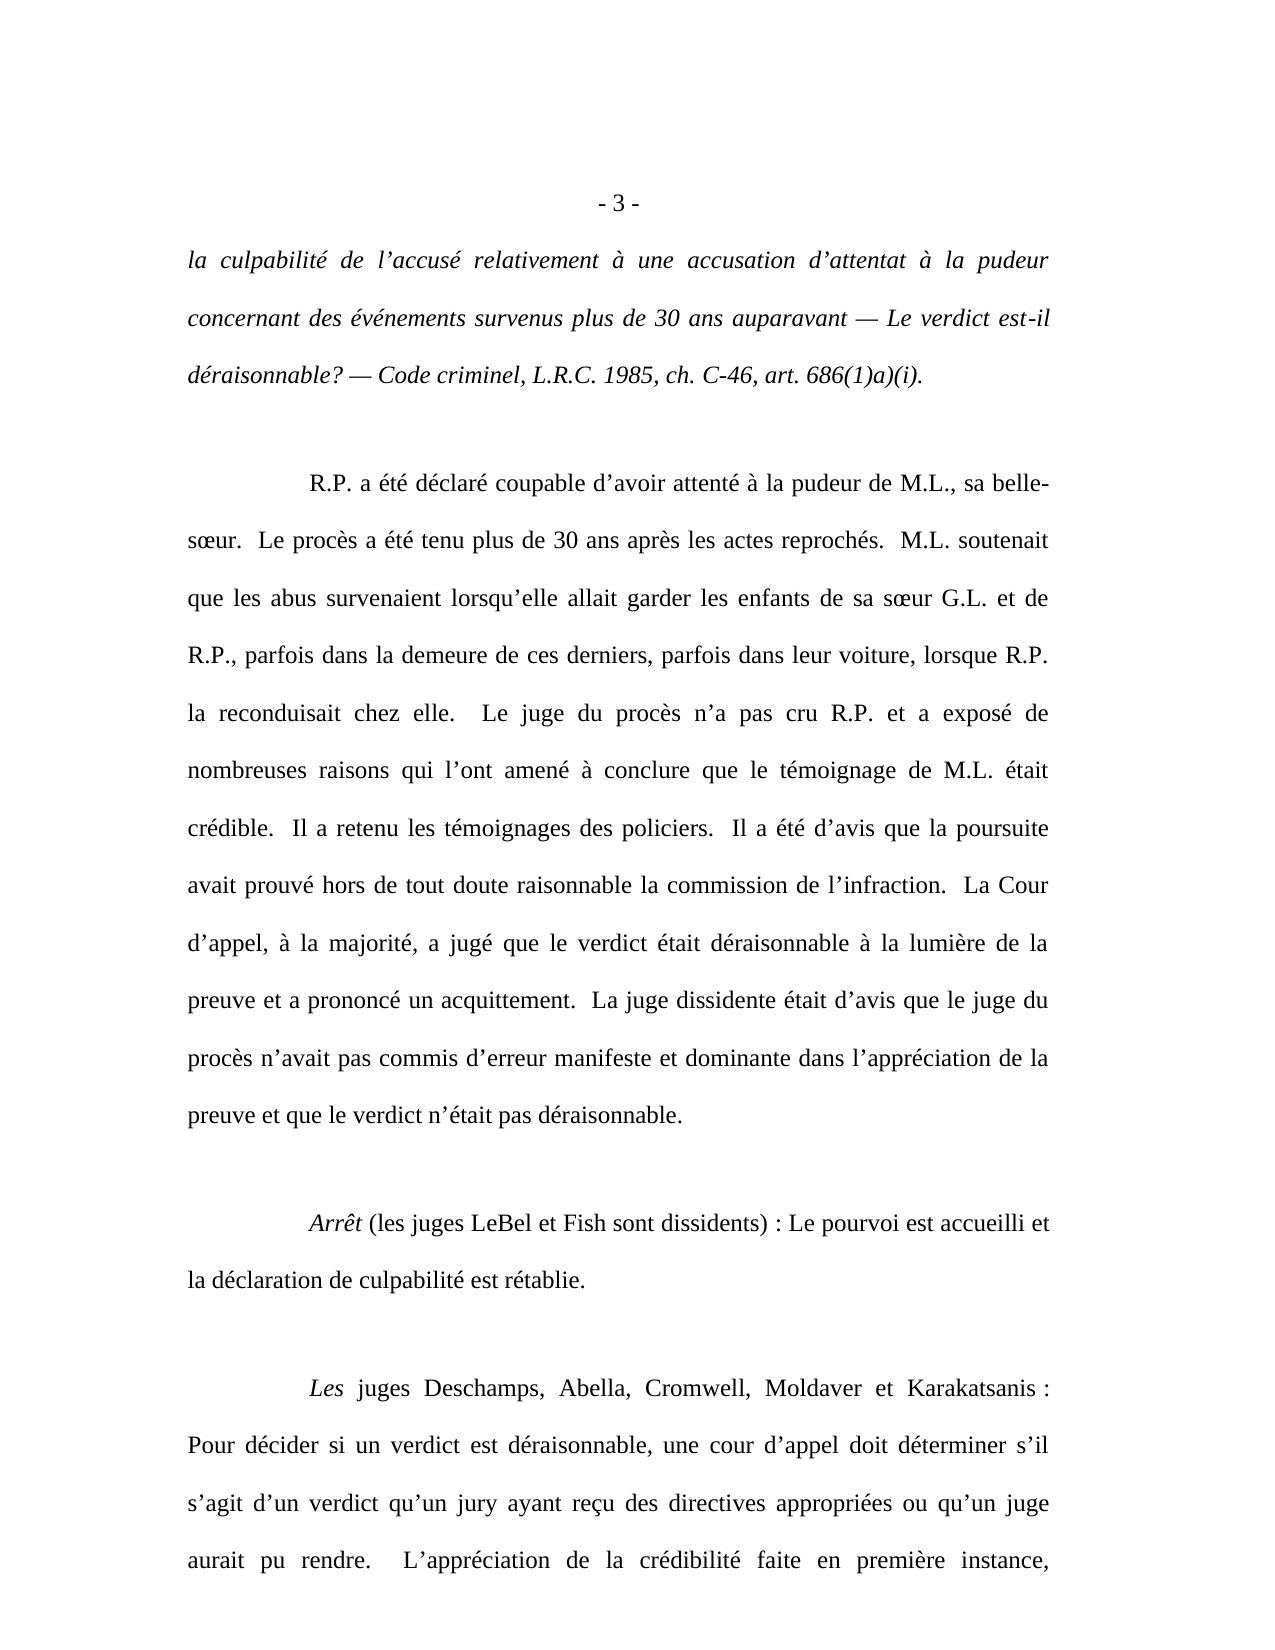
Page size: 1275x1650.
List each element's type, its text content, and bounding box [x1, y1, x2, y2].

text Arrêt (les juges LeBel et Fish sont dissidents) : Le pourvoi est accueilli et la déclaration de culpabilité est rétablie. [187, 1208, 1050, 1294]
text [187, 245, 1050, 389]
text R.P. a été déclaré coupable d’avoir attenté à la pudeur de M.L., sa belle-sœur. Le procès a été tenu plus de 30 ans après les actes reprochés. M.L. soutenait que les abus survenaient lorsqu’elle allait garder les enfants de sa sœur G.L. et de R.P., parfois dans la demeure de ces derniers, parfois dans leur voiture, lorsque R.P. la reconduisait chez elle. Le juge du procès n’a pas cru R.P. et a exposé de nombreuses raisons qui l’ont amené à conclure que le témoignage de M.L. était crédible. Il a retenu les témoignages des policiers. Il a été d’avis que la poursuite avait prouvé hors de tout doute raisonnable la commission de l’infraction. La Cour d’appel, à la majorité, a jugé que le verdict était déraisonnable à la lumière de la preuve et a prononcé un acquittement. La juge dissidente était d’avis que le juge du procès n’avait pas commis d’erreur manifeste et dominante dans l’appréciation de la preuve et que le verdict n’était pas déraisonnable. [187, 468, 1050, 1129]
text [187, 1373, 1050, 1574]
